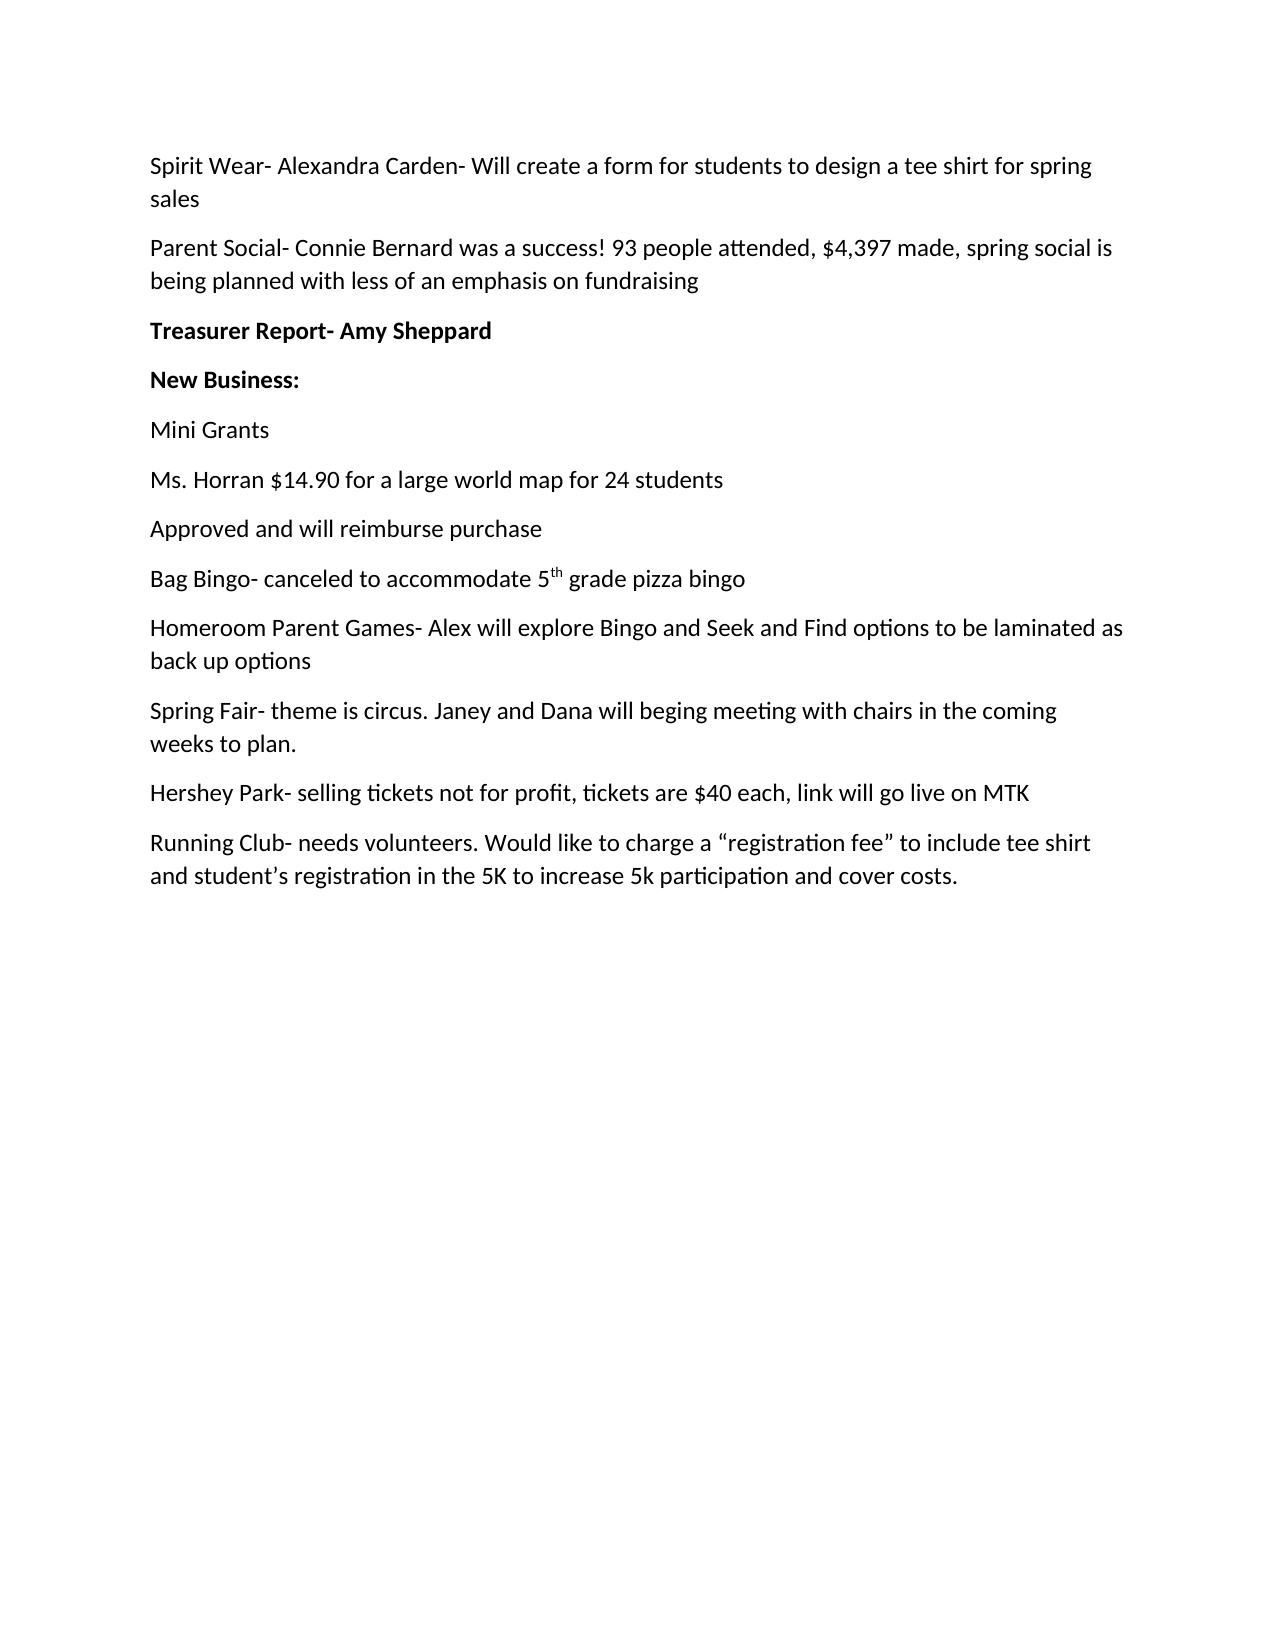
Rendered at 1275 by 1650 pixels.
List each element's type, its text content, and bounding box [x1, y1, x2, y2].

text Approved and will reimburse purchase [150, 513, 1125, 544]
text New Business: [150, 364, 1125, 395]
text Ms. Horran $14.90 for a large world map for 24 students [150, 464, 1125, 494]
text Parent Social- Connie Bernard was a success! 93 people attended, $4,397 made, spring social is being planned with less of an emphasis on fundraising [150, 232, 1125, 296]
text Mini Grants [150, 414, 1125, 445]
text Bag Bingo- canceled to accommodate 5th grade pizza bingo [150, 563, 1125, 593]
text Running Club- needs volunteers. Would like to charge a “registration fee” to include tee shirt and student’s registration in the 5K to increase 5k participation and cover costs. [150, 827, 1125, 891]
text Spirit Wear- Alexandra Carden- Will create a form for students to design a tee shirt for spring sales [150, 150, 1125, 213]
text Hershey Park- selling tickets not for profit, tickets are $40 each, link will go live on MTK [150, 777, 1125, 808]
text Spring Fair- theme is circus. Janey and Dana will beging meeting with chairs in the coming weeks to plan. [150, 695, 1125, 758]
text Treasurer Report- Amy Sheppard [150, 315, 1125, 346]
text Homeroom Parent Games- Alex will explore Bingo and Seek and Find options to be laminated as back up options [150, 612, 1125, 676]
